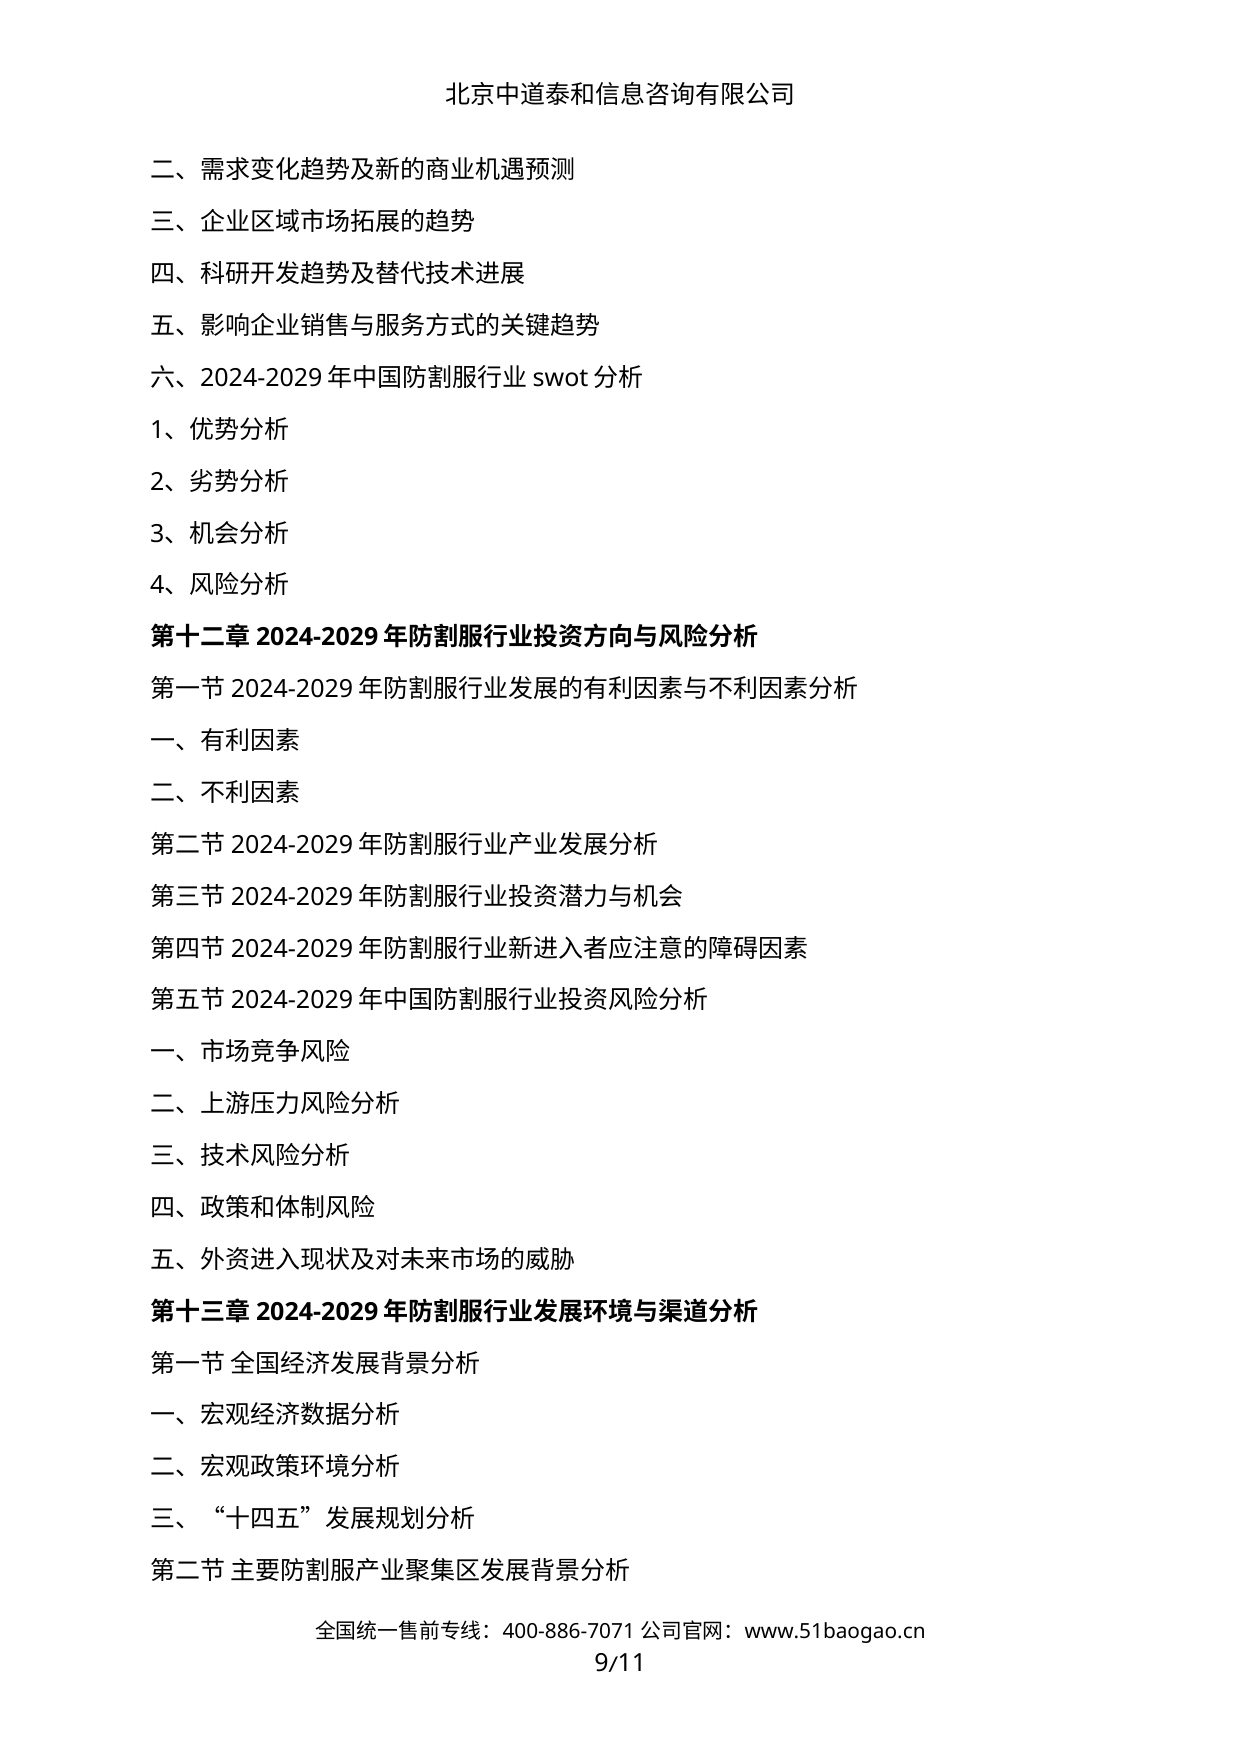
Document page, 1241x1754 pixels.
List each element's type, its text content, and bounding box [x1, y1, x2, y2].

text 五、影响企业销售与服务方式的关键趋势 [150, 306, 1090, 342]
text 二、需求变化趋势及新的商业机遇预测 [150, 150, 1090, 186]
text 一、有利因素 [150, 721, 1090, 757]
text 五、外资进入现状及对未来市场的威胁 [150, 1239, 1090, 1276]
text 第四节 2024-2029年防割服行业新进入者应注意的障碍因素 [150, 928, 1090, 964]
text 四、科研开发趋势及替代技术进展 [150, 254, 1090, 290]
text 二、宏观政策环境分析 [150, 1447, 1090, 1483]
text 三、技术风险分析 [150, 1136, 1090, 1172]
text 第二节 主要防割服产业聚集区发展背景分析 [150, 1551, 1090, 1587]
text 三、“十四五”发展规划分析 [150, 1499, 1090, 1535]
text 4、风险分析 [150, 565, 1090, 601]
text 2、劣势分析 [150, 461, 1090, 497]
text 1、优势分析 [150, 409, 1090, 446]
text 六、2024-2029年中国防割服行业swot分析 [150, 357, 1090, 394]
text 二、不利因素 [150, 772, 1090, 809]
text 一、市场竞争风险 [150, 1032, 1090, 1068]
text 四、政策和体制风险 [150, 1187, 1090, 1224]
text 二、上游压力风险分析 [150, 1084, 1090, 1120]
text 第一节 全国经济发展背景分析 [150, 1343, 1090, 1379]
text 第五节 2024-2029年中国防割服行业投资风险分析 [150, 980, 1090, 1016]
text 一、宏观经济数据分析 [150, 1395, 1090, 1431]
text 三、企业区域市场拓展的趋势 [150, 202, 1090, 238]
text 第一节 2024-2029年防割服行业发展的有利因素与不利因素分析 [150, 669, 1090, 705]
text 第三节 2024-2029年防割服行业投资潜力与机会 [150, 876, 1090, 912]
text 第十二章 2024-2029年防割服行业投资方向与风险分析 [150, 617, 1090, 653]
text 第十三章 2024-2029年防割服行业发展环境与渠道分析 [150, 1291, 1090, 1327]
text 3、机会分析 [150, 513, 1090, 549]
text 第二节 2024-2029年防割服行业产业发展分析 [150, 824, 1090, 861]
